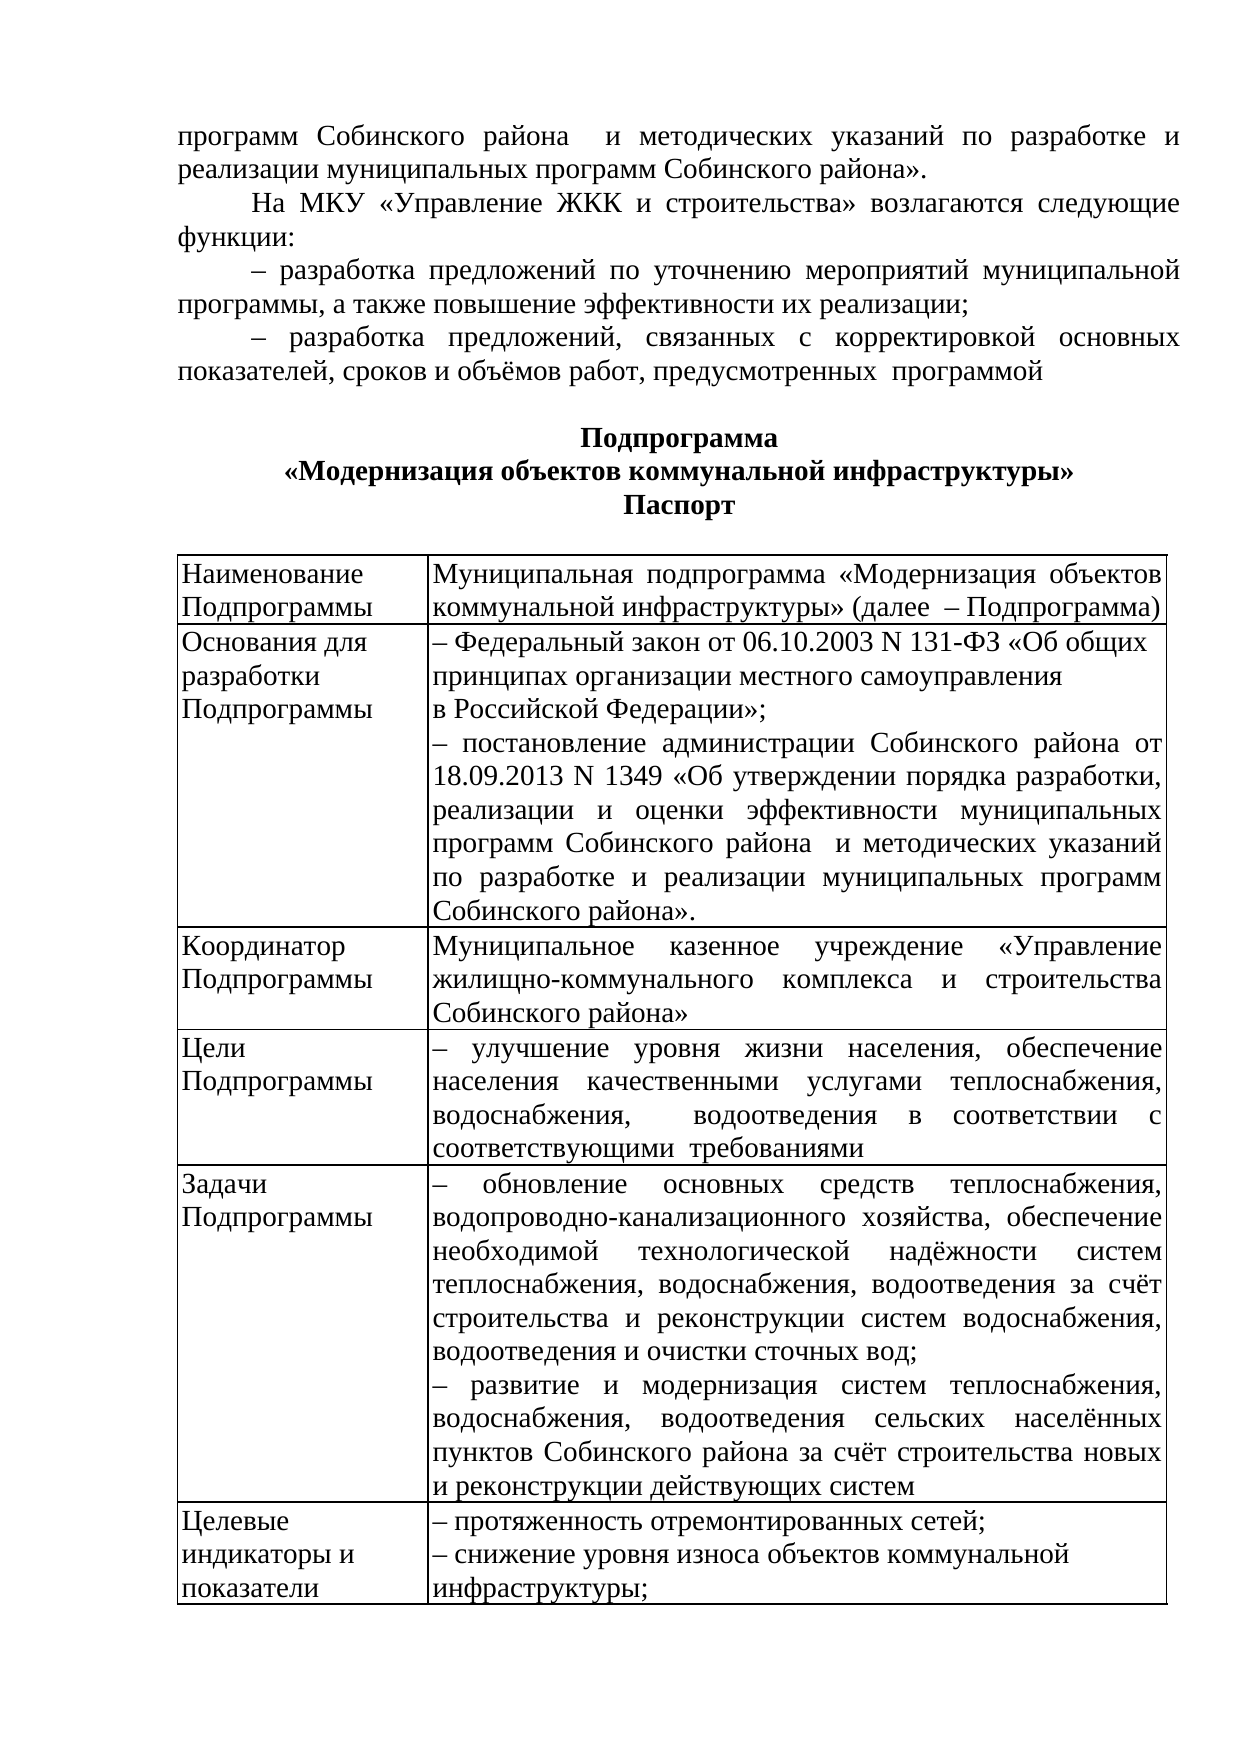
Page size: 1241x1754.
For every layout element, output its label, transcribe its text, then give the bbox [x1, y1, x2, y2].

table_cell Координатор Подпрограммы [178, 928, 427, 1028]
table_cell Основания для разработки Подпрограммы [178, 625, 427, 926]
text Подпрограмма [177, 420, 1181, 453]
text – разработка предложений, связанных с корректировкой основных показателей, сроков и объёмов работ, предусмотренных программой [177, 319, 1181, 386]
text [177, 118, 1181, 185]
text Паспорт [177, 487, 1181, 521]
table_header Муниципальная подпрограмма «Модернизация объектов коммунальной инфраструктуры» (далее – Подпрограмма) [429, 556, 1166, 623]
table_cell – Федеральный закон от 06.10.2003 N 131-ФЗ «Об общих принципах организации местного самоуправления в Российской Федерации»; – постановление администрации Собинского района от 18.09.2013 N 1349 «Об утверждении порядка разработки, реализации и оценки эффективности муниципальных программ Собинского района и методических указаний по разработке и реализации муниципальных программ Собинского района». [429, 625, 1166, 926]
table_cell Задачи Подпрограммы [178, 1166, 427, 1501]
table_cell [178, 1503, 427, 1603]
table_cell – улучшение уровня жизни населения, обеспечение населения качественными услугами теплоснабжения, водоснабжения, водоотведения в соответствии с соответствующими требованиями [429, 1030, 1166, 1164]
table_cell – обновление основных средств теплоснабжения, водопроводно-канализационного хозяйства, обеспечение необходимой технологической надёжности систем теплоснабжения, водоснабжения, водоотведения за счёт строительства и реконструкции систем водоснабжения, водоотведения и очистки сточных вод; – развитие и модернизация систем теплоснабжения, водоснабжения, водоотведения сельских населённых пунктов Собинского района за счёт строительства новых и реконструкции действующих систем [429, 1166, 1166, 1501]
text На МКУ «Управление ЖКК и строительства» возлагаются следующие функции: [177, 185, 1181, 252]
text – разработка предложений по уточнению мероприятий муниципальной программы, а также повышение эффективности их реализации; [177, 252, 1181, 319]
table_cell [429, 1503, 1166, 1603]
text «Модернизация объектов коммунальной инфраструктуры» [177, 453, 1181, 487]
table_header Наименование Подпрограммы [178, 556, 427, 623]
table_cell Цели Подпрограммы [178, 1030, 427, 1164]
table_cell Муниципальное казенное учреждение «Управление жилищно-коммунального комплекса и строительства Собинского района» [429, 928, 1166, 1028]
